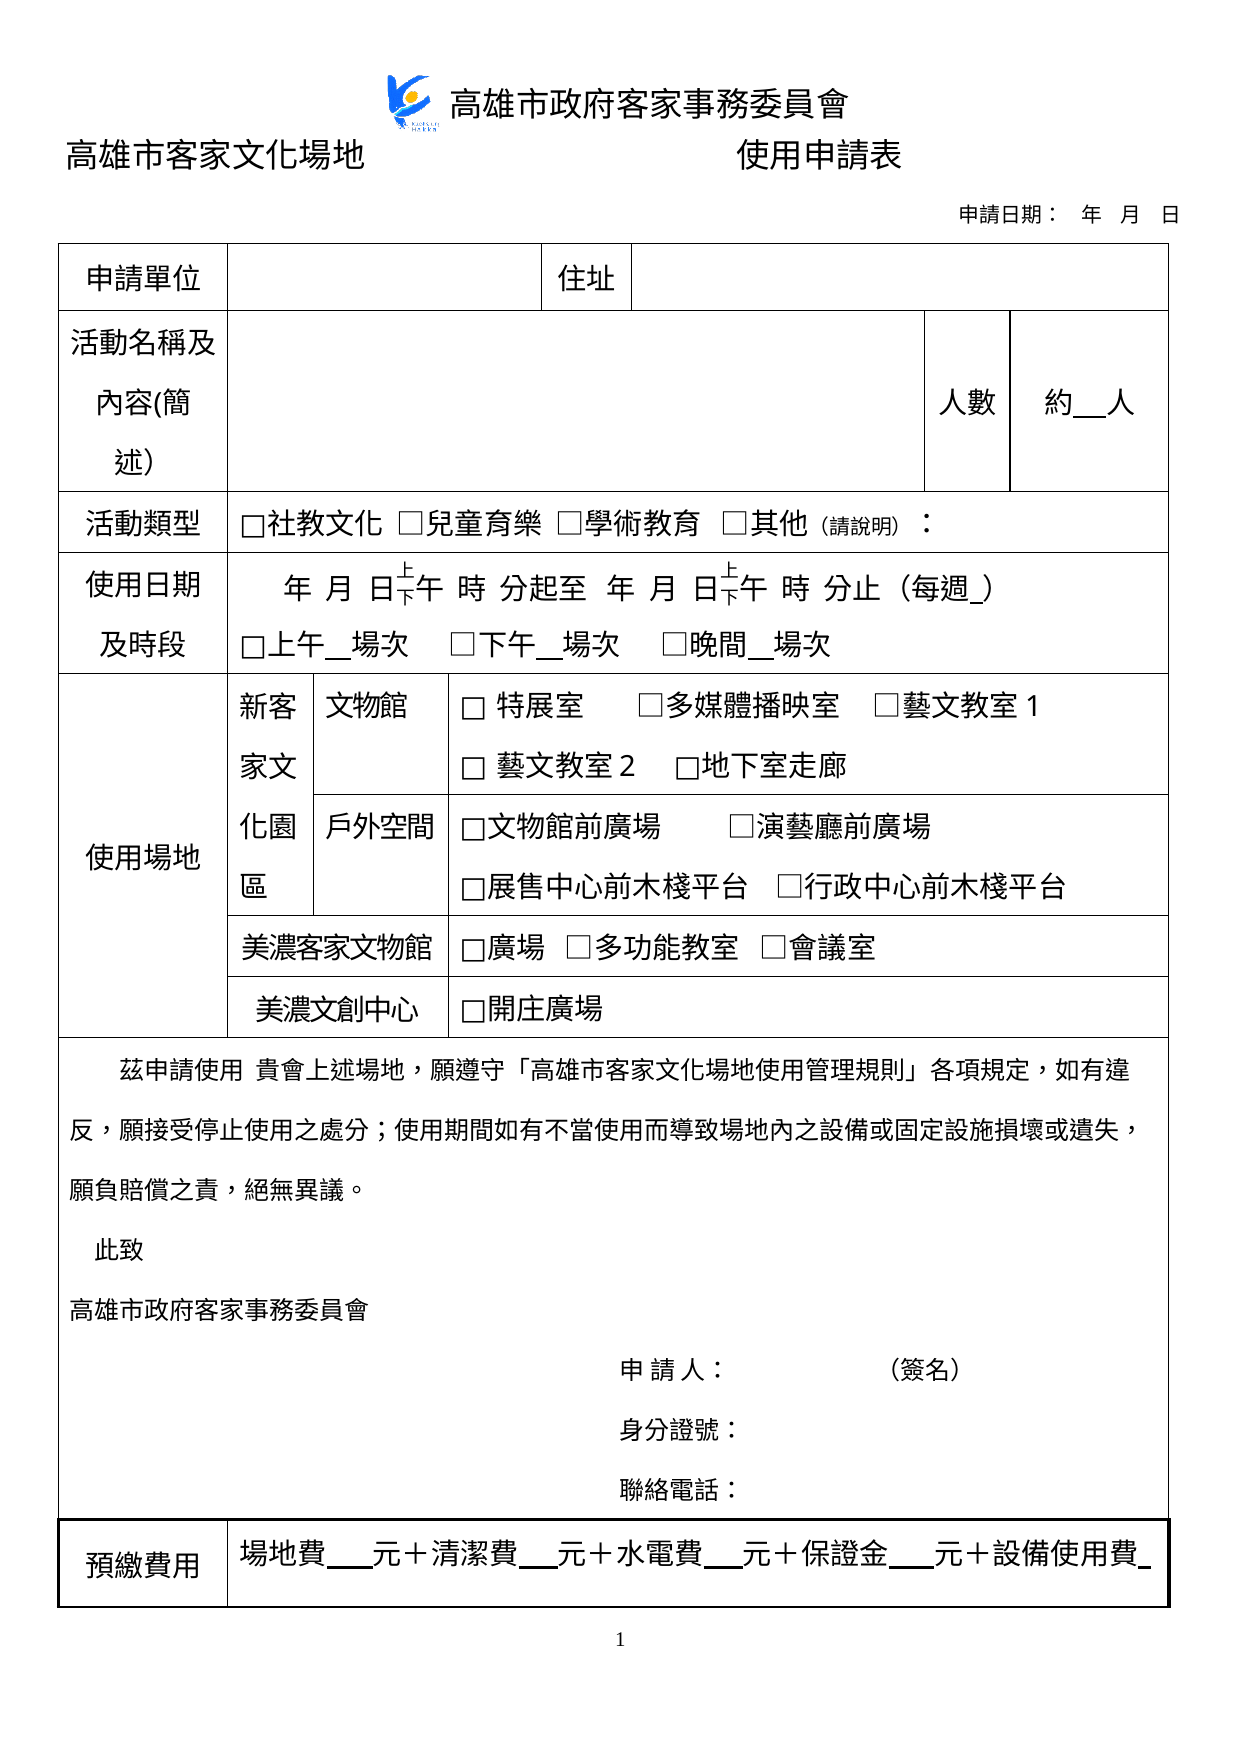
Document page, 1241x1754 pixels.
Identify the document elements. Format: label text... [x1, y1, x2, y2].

table_cell □社教文化 □兒童育樂 □學術教育 □其他（請說明）： [228, 492, 1168, 552]
table_cell 文物館 [314, 674, 448, 794]
table_cell 美濃文創中心 [228, 977, 448, 1037]
picture [386, 73, 439, 130]
table_cell 特展室 □多媒體播映室 □藝文教室1 藝文教室2 □地下室走廊 [449, 674, 1168, 794]
text 高雄市客家文化場地使用申請表 [59, 123, 1181, 183]
table_cell □廣場 □多功能教室 □會議室 [449, 916, 1168, 976]
table_cell □文物館前廣場 □演藝廳前廣場 □展售中心前木棧平台 □行政中心前木棧平台 [449, 795, 1168, 915]
table_cell 人數 [925, 311, 1009, 491]
table_cell 活動類型 [59, 492, 227, 552]
table_cell 活動名稱及內容(簡述） [59, 311, 227, 491]
table_header 申請單位 [59, 244, 227, 310]
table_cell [228, 1521, 1167, 1606]
table_cell □開庄廣場 [449, 977, 1168, 1037]
table_cell 年 月 日上下午 時 分起至 年 月 日上下午 時 分止（每週 ） □上午 場次 □下午 場次 □晚間 場次 [228, 553, 1168, 673]
table_cell 美濃客家文物館 [228, 916, 448, 976]
text 申請日期： 年 月 日 [59, 183, 1181, 243]
table_cell 使用日期 及時段 [59, 553, 227, 673]
table_header [228, 244, 541, 310]
table_cell 預繳費用 [60, 1521, 227, 1606]
table_cell 使用場地 [59, 674, 227, 1037]
table_header [632, 244, 1168, 310]
table_cell 茲申請使用 貴會上述場地，願遵守「高雄市客家文化場地使用管理規則」各項規定，如有違反，願接受停止使用之處分；使用期間如有不當使用而導致場地內之設備或固定設施損壞或遺失，願負賠償之責，絕無異議。 此致 高雄市政府客家事務委員會 申 請 人： （簽名） 身分證號： 聯絡電話： [59, 1038, 1168, 1518]
table_cell [228, 311, 924, 491]
table_cell 新客家文化園區 [228, 674, 313, 915]
table_header 住址 [542, 244, 631, 310]
table_cell 戶外空間 [314, 795, 448, 915]
table_cell 約 人 [1011, 311, 1168, 491]
